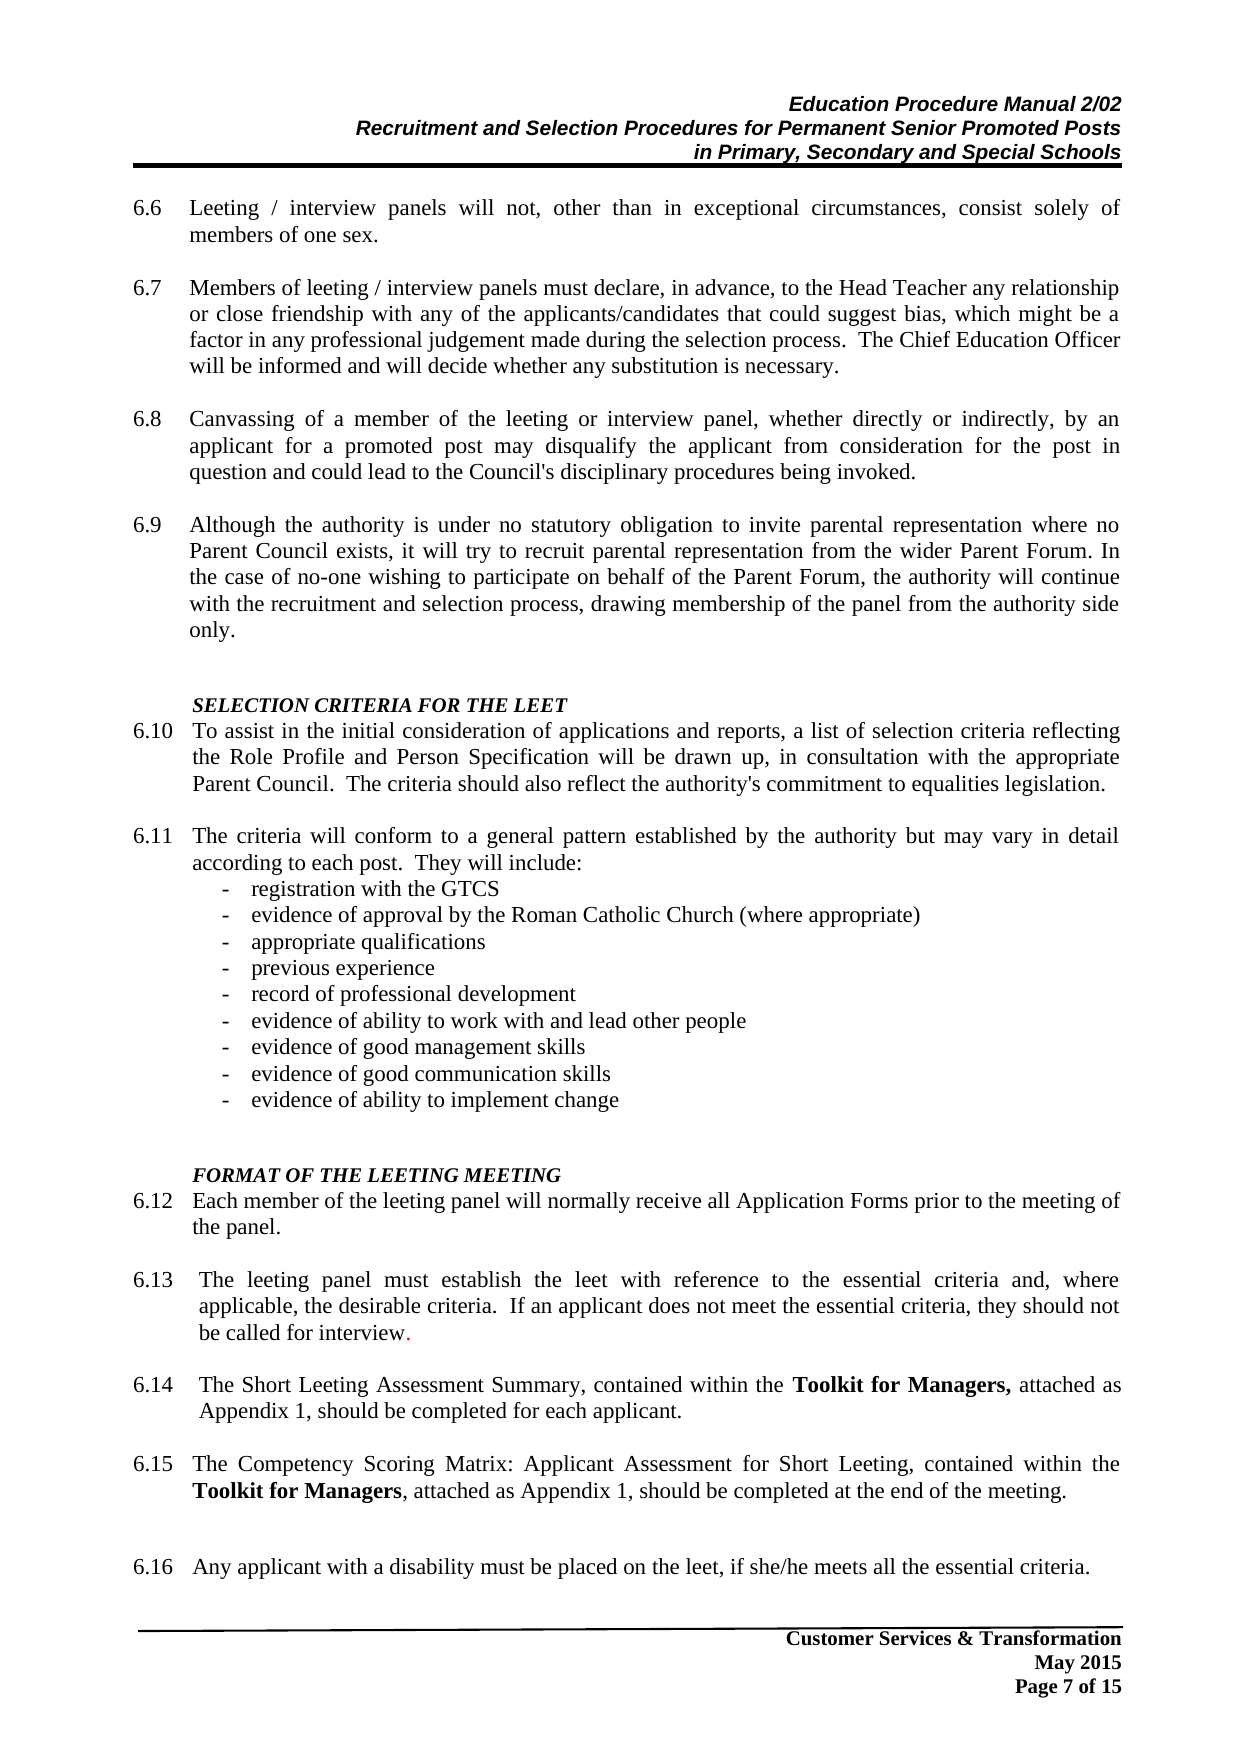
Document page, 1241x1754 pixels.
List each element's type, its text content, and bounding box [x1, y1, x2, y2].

list evidence of good communication skills [222, 1059, 1122, 1086]
text 6.16 Any applicant with a disability must be placed on the leet, if she/he meets all the essential criteria. [133, 1553, 1122, 1580]
text 6.12 Each member of the leeting panel will normally receive all Application Forms prior to the meeting of the panel. [133, 1187, 1122, 1239]
list evidence of ability to work with and lead other people [222, 1007, 1122, 1033]
text 6.13 The leeting panel must establish the leet with reference to the essential criteria and, where applicable, the desirable criteria. If an applicant does not meet the essential criteria, they should not be called for interview. [133, 1266, 1122, 1345]
list record of professional development [222, 981, 1122, 1007]
text 6.10 To assist in the initial consideration of applications and reports, a list of selection criteria reflecting the Role Profile and Person Specification will be drawn up, in consultation with the appropriate Parent Council. The criteria should also reflect the authority's commitment to equalities legislation. [133, 717, 1122, 796]
text 6.8 Canvassing of a member of the leeting or interview panel, whether directly or indirectly, by an applicant for a promoted post may disqualify the applicant from consideration for the post in question and could lead to the Council's disciplinary procedures being invoked. [133, 405, 1122, 484]
text - evidence of approval by the Roman Catholic Church (where appropriate) [133, 901, 1122, 928]
text 6.14 The Short Leeting Assessment Summary, contained within the Toolkit for Managers, attached as Appendix 1, should be completed for each applicant. [133, 1371, 1122, 1424]
list appropriate qualifications [222, 928, 1122, 954]
list evidence of good management skills [222, 1033, 1122, 1059]
text - registration with the GTCS [133, 875, 1122, 901]
text 6.6 Leeting / interview panels will not, other than in exceptional circumstances, consist solely of members of one sex. [133, 194, 1122, 247]
text FORMAT OF THE LEETING MEETING [133, 1163, 1122, 1187]
list previous experience [222, 954, 1122, 981]
text 6.9 Although the authority is under no statutory obligation to invite parental representation where no Parent Council exists, it will try to recruit parental representation from the wider Parent Forum. In the case of no-one wishing to participate on behalf of the Parent Forum, the authority will continue with the recruitment and selection process, drawing membership of the panel from the authority side only. [133, 511, 1122, 642]
text 6.7 Members of leeting / interview panels must declare, in advance, to the Head Teacher any relationship or close friendship with any of the applicants/candidates that could suggest bias, which might be a factor in any professional judgement made during the selection process. The Chief Education Officer will be informed and will decide whether any substitution is necessary. [133, 273, 1122, 379]
list evidence of ability to implement change [222, 1086, 1122, 1112]
text 6.11 The criteria will conform to a general pattern established by the authority but may vary in detail according to each post. They will include: [133, 822, 1122, 875]
text SELECTION CRITERIA FOR THE LEET [133, 693, 1122, 717]
text 6.15 The Competency Scoring Matrix: Applicant Assessment for Short Leeting, contained within the Toolkit for Managers, attached as Appendix 1, should be completed at the end of the meeting. [133, 1450, 1122, 1503]
